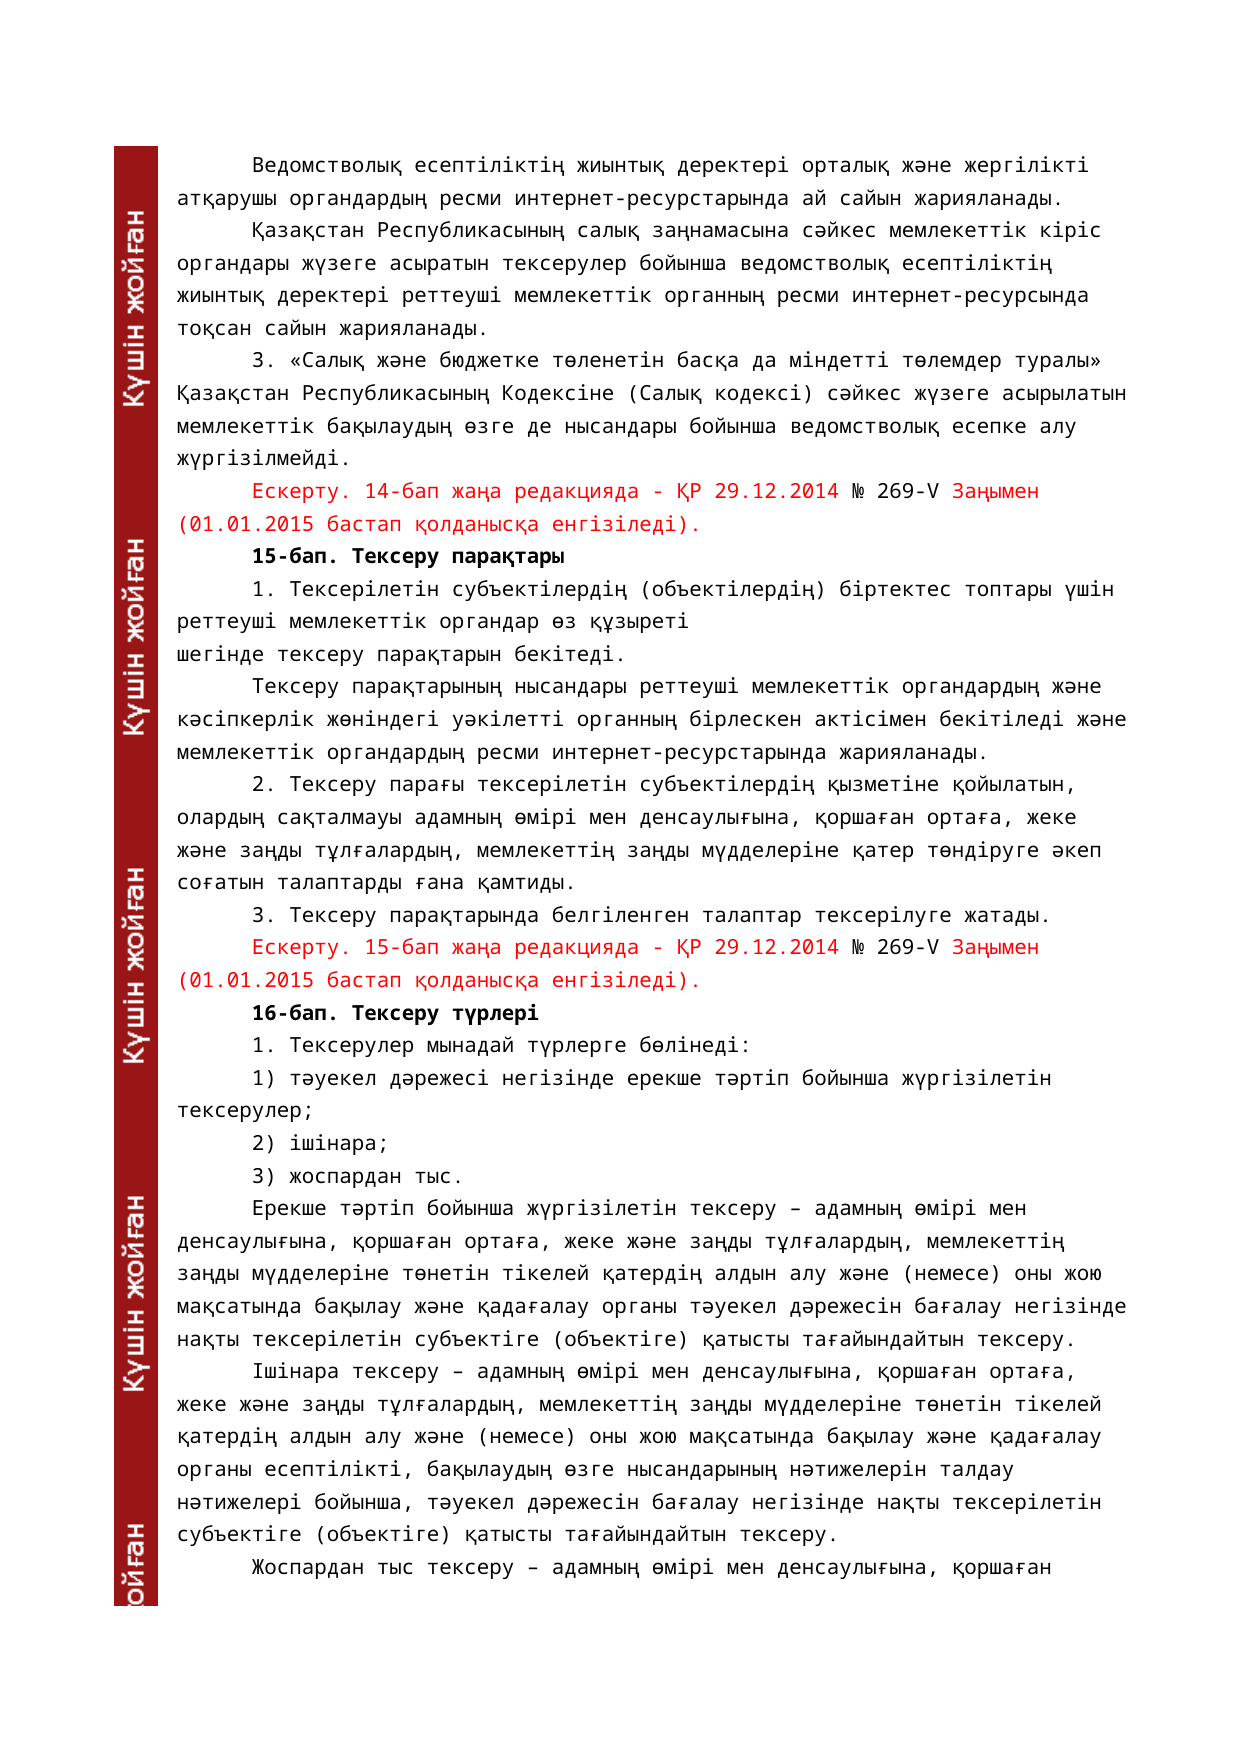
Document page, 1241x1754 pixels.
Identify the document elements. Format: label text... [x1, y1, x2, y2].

picture [114, 1026, 158, 1030]
text 15-бап. Тексеру парақтары [112, 541, 1128, 570]
picture [114, 1580, 158, 1606]
picture [114, 993, 158, 998]
picture [114, 537, 158, 541]
text 1. Тексерілетін субъектілердің (объектілердің) біртектес топтары үшін реттеуші мемлекеттік органдар өз құзыреті шегінде тексеру парақтарын бекітеді. Тексеру парақтарының нысандары реттеуші мемлекеттік органдардың және кәсіпкерлік жөніндегі уәкілетті органның бірлескен актісімен бекітіледі және мемлекеттік органдардың ресми интернет-ресурстарында жарияланады. 2. Тексеру парағы тексерілетін субъектілердің қызметіне қойылатын, олардың сақталмауы адамның өмірі мен денсаулығына, қоршаған ортаға, жеке және заңды тұлғалардың, мемлекеттің заңды мүдделеріне қатер төндіруге әкеп соғатын талаптарды ғана қамтиды. 3. Тексеру парақтарында белгіленген талаптар тексерілуге жатады. Ескерту. 15-бап жаңа редакцияда - ҚР 29.12.2014 № 269-V Заңымен (01.01.2015 бастап қолданысқа енгізіледі). [112, 574, 1128, 993]
picture [114, 570, 158, 574]
text 16-бап. Тексеру түрлері [112, 998, 1128, 1026]
picture [114, 146, 158, 150]
